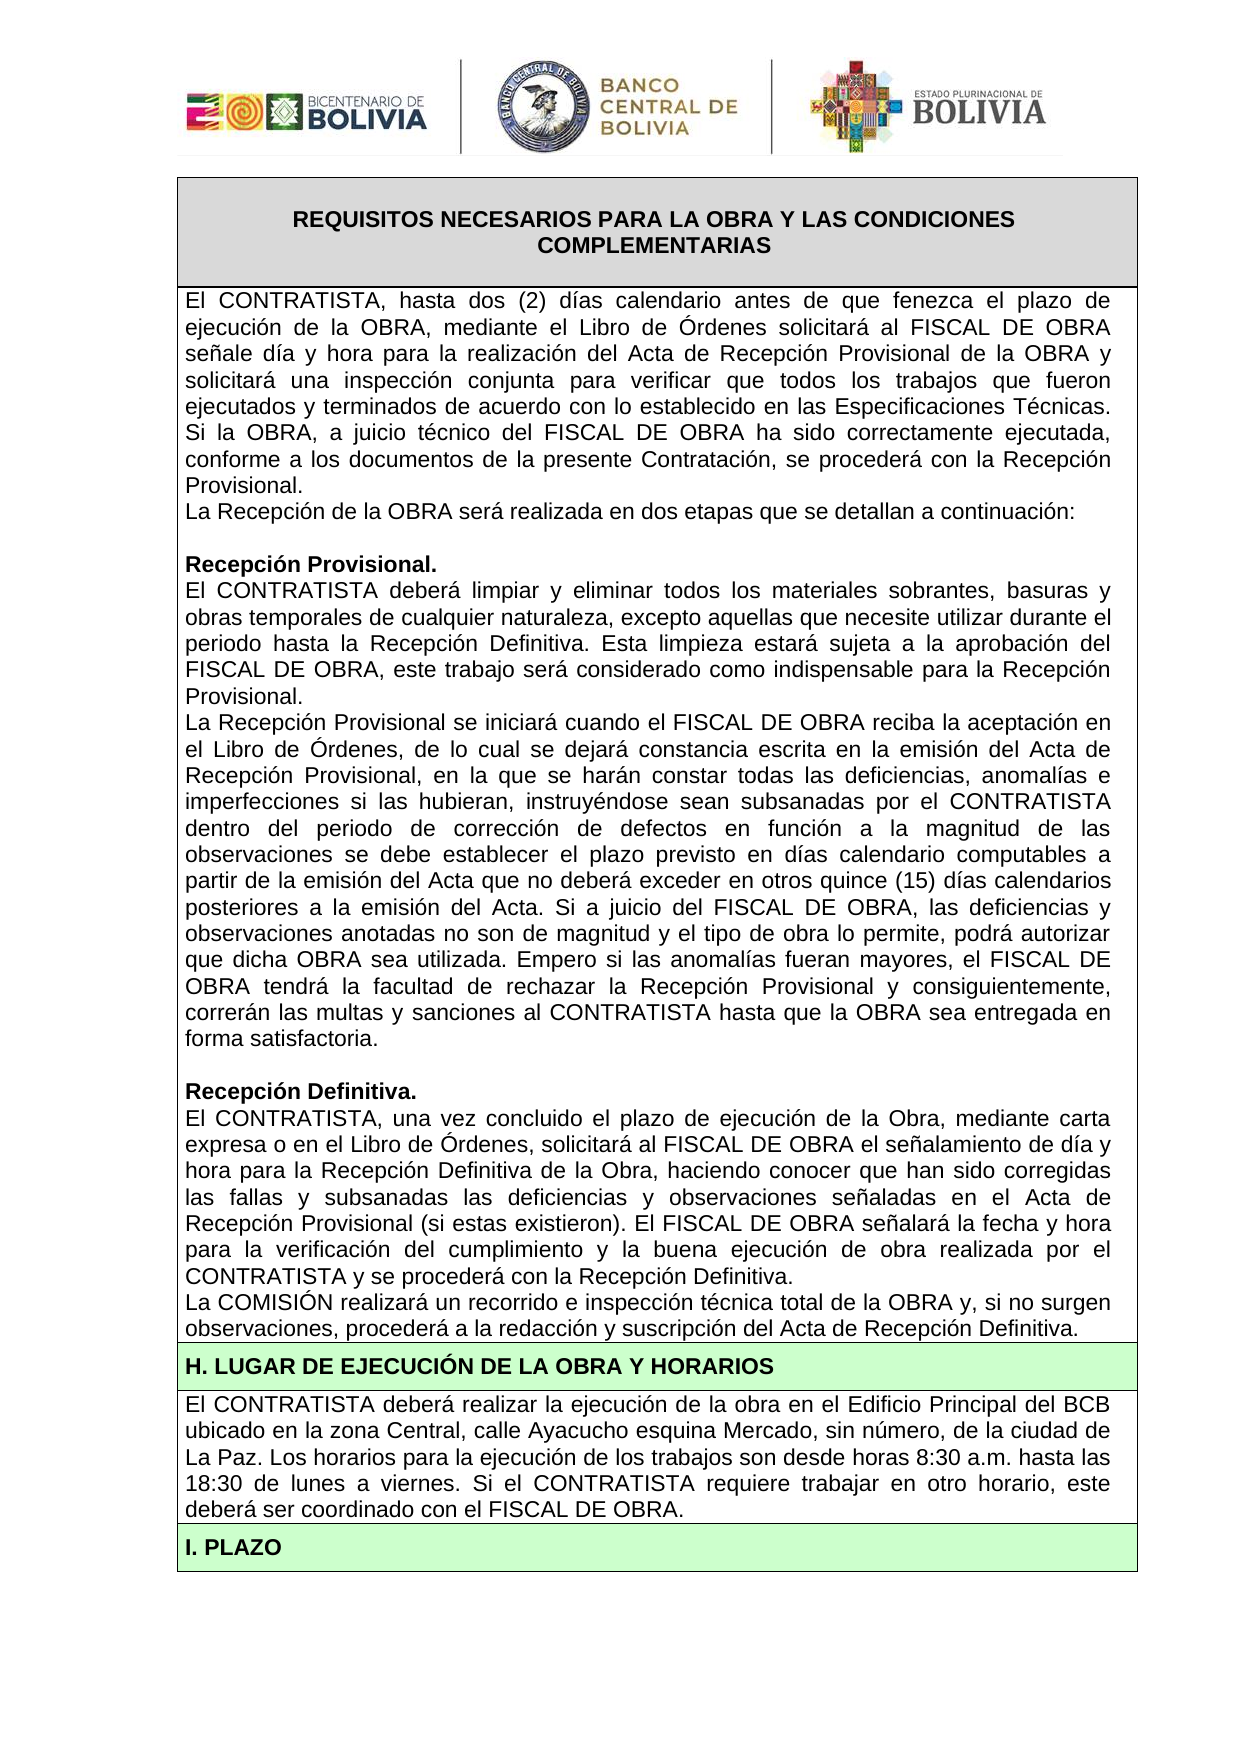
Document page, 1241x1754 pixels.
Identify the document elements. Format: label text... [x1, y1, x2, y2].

picture [177, 57, 1063, 156]
table_cell H. LUGAR DE EJECUCIÓN DE LA OBRA Y HORARIOS [178, 1343, 1137, 1390]
table_cell El CONTRATISTA, hasta dos (2) días calendario antes de que fenezca el plazo de ejecución de la OBRA, mediante el Libro de Órdenes solicitará al FISCAL DE OBRA señale día y hora para la realización del Acta de Recepción Provisional de la OBRA y solicitará una inspección conjunta para verificar que todos los trabajos que fueron ejecutados y terminados de acuerdo con lo establecido en las Especificaciones Técnicas. Si la OBRA, a juicio técnico del FISCAL DE OBRA ha sido correctamente ejecutada, conforme a los documentos de la presente Contratación, se procederá con la Recepción Provisional. La Recepción de la OBRA será realizada en dos etapas que se detallan a continuación: Recepción Provisional. El CONTRATISTA deberá limpiar y eliminar todos los materiales sobrantes, basuras y obras temporales de cualquier naturaleza, excepto aquellas que necesite utilizar durante el periodo hasta la Recepción Definitiva. Esta limpieza estará sujeta a la aprobación del FISCAL DE OBRA, este trabajo será considerado como indispensable para la Recepción Provisional. La Recepción Provisional se iniciará cuando el FISCAL DE OBRA reciba la aceptación en el Libro de Órdenes, de lo cual se dejará constancia escrita en la emisión del Acta de Recepción Provisional, en la que se harán constar todas las deficiencias, anomalías e imperfecciones si las hubieran, instruyéndose sean subsanadas por el CONTRATISTA dentro del periodo de corrección de defectos en función a la magnitud de las observaciones se debe establecer el plazo previsto en días calendario computables a partir de la emisión del Acta que no deberá exceder en otros quince (15) días calendarios posteriores a la emisión del Acta. Si a juicio del FISCAL DE OBRA, las deficiencias y observaciones anotadas no son de magnitud y el tipo de obra lo permite, podrá autorizar que dicha OBRA sea utilizada. Empero si las anomalías fueran mayores, el FISCAL DE OBRA tendrá la facultad de rechazar la Recepción Provisional y consiguientemente, correrán las multas y sanciones al CONTRATISTA hasta que la OBRA sea entregada en forma satisfactoria. Recepción Definitiva. El CONTRATISTA, una vez concluido el plazo de ejecución de la Obra, mediante carta expresa o en el Libro de Órdenes, solicitará al FISCAL DE OBRA el señalamiento de día y hora para la Recepción Definitiva de la Obra, haciendo conocer que han sido corregidas las fallas y subsanadas las deficiencias y observaciones señaladas en el Acta de Recepción Provisional (si estas existieron). El FISCAL DE OBRA señalará la fecha y hora para la verificación del cumplimiento y la buena ejecución de obra realizada por el CONTRATISTA y se procederá con la Recepción Definitiva. La COMISIÓN realizará un recorrido e inspección técnica total de la OBRA y, si no surgen observaciones, procederá a la redacción y suscripción del Acta de Recepción Definitiva. [178, 288, 1137, 1342]
table_cell I. PLAZO [178, 1524, 1137, 1571]
table_cell El CONTRATISTA deberá realizar la ejecución de la obra en el Edificio Principal del BCB ubicado en la zona Central, calle Ayacucho esquina Mercado, sin número, de la ciudad de La Paz. Los horarios para la ejecución de los trabajos son desde horas 8:30 a.m. hasta las 18:30 de lunes a viernes. Si el CONTRATISTA requiere trabajar en otro horario, este deberá ser coordinado con el FISCAL DE OBRA. [178, 1391, 1137, 1523]
table_header REQUISITOS NECESARIOS PARA LA OBRA Y LAS CONDICIONES COMPLEMENTARIAS [178, 178, 1137, 286]
